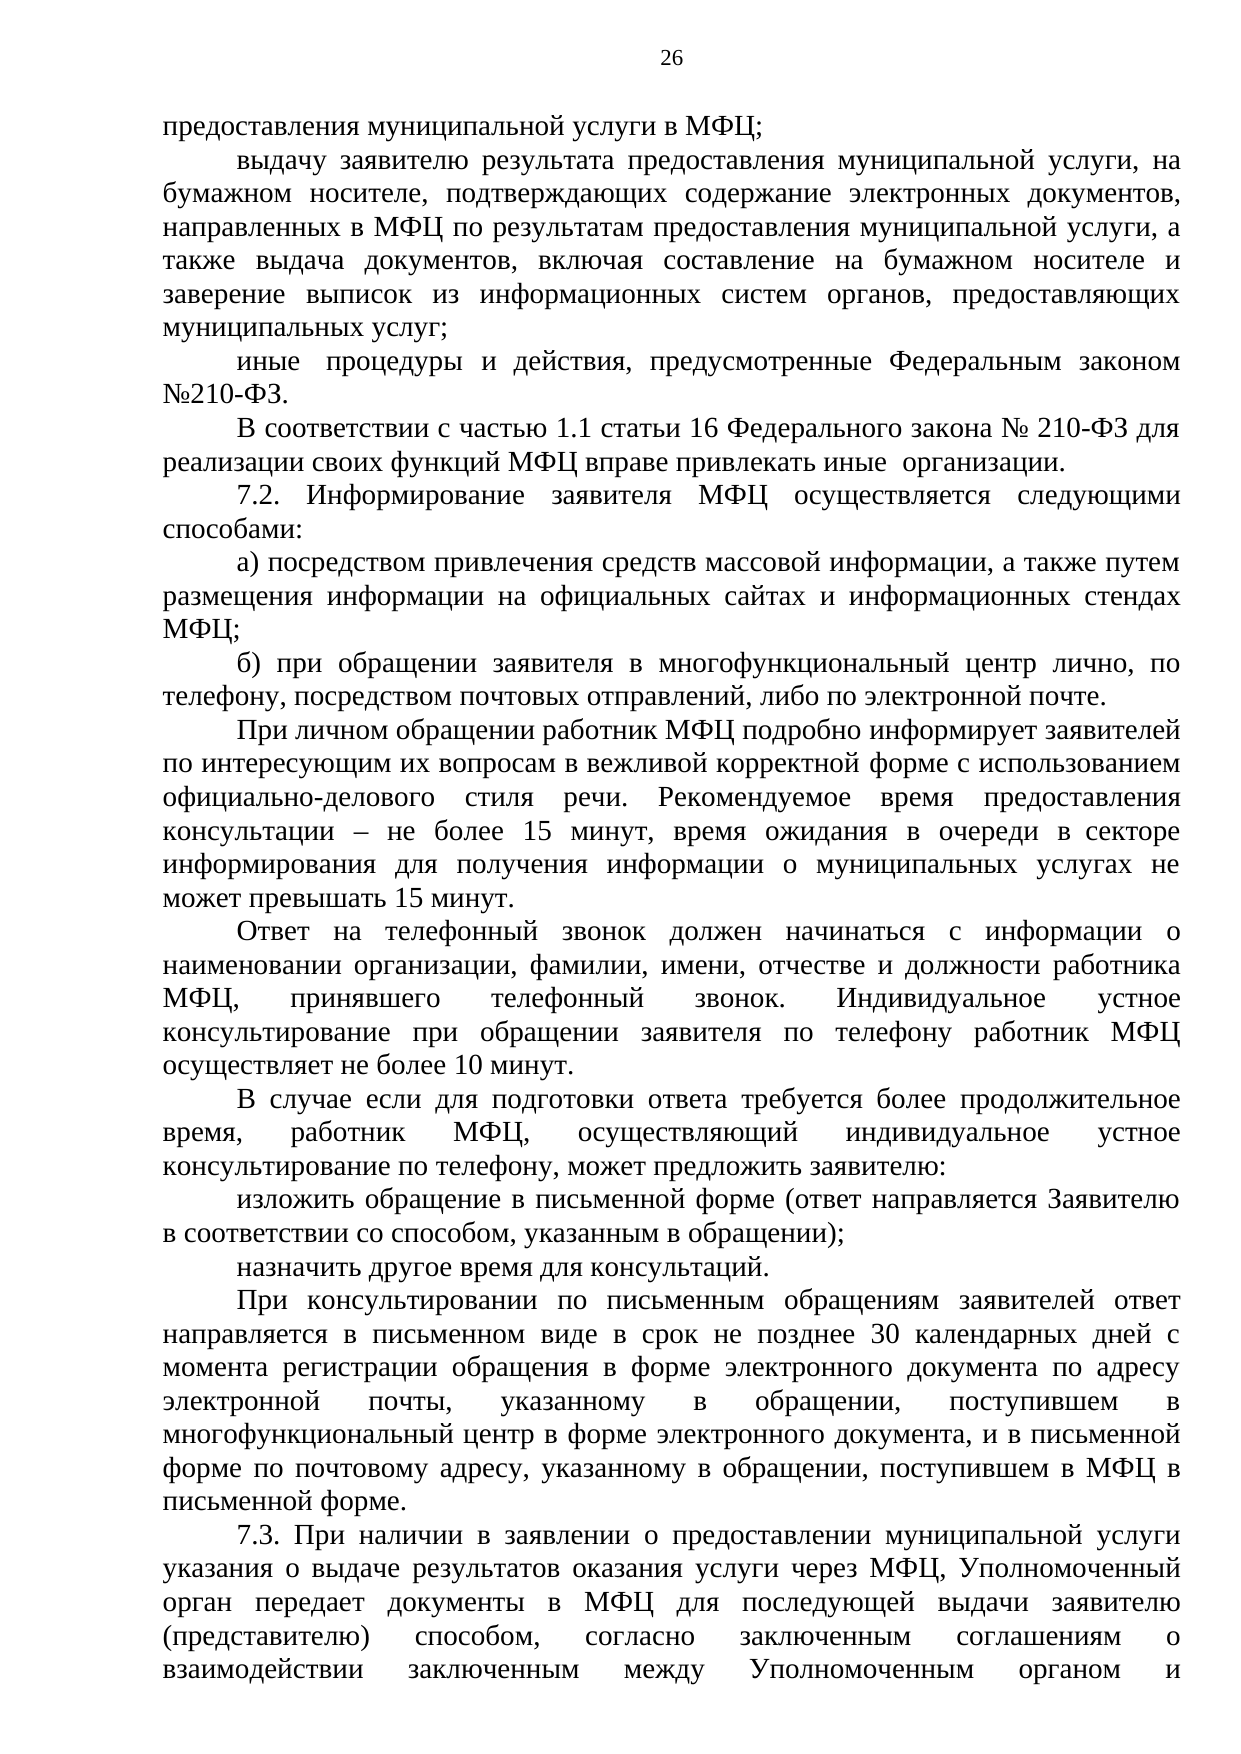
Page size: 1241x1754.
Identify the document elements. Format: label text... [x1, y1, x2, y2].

text а) посредством привлечения средств массовой информации, а также путем размещения информации на официальных сайтах и информационных стендах МФЦ; [162, 544, 1181, 645]
text назначить другое время для консультаций. [162, 1249, 1181, 1282]
list 7.2. Информирование заявителя МФЦ осуществляется следующими способами: [162, 477, 1181, 544]
text Ответ на телефонный звонок должен начинаться с информации о наименовании организации, фамилии, имени, отчестве и должности работника МФЦ, принявшего телефонный звонок. Индивидуальное устное консультирование при обращении заявителя по телефону работник МФЦ осуществляет не более 10 минут. [162, 913, 1181, 1081]
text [162, 108, 1181, 142]
text б) при обращении заявителя в многофункциональный центр лично, по телефону, посредством почтовых отправлений, либо по электронной почте. [162, 645, 1181, 712]
text В соответствии с частью 1.1 статьи 16 Федерального закона № 210-ФЗ для реализации своих функций МФЦ вправе привлекать иные организации. [162, 410, 1181, 477]
text В случае если для подготовки ответа требуется более продолжительное время, работник МФЦ, осуществляющий индивидуальное устное консультирование по телефону, может предложить заявителю: [162, 1081, 1181, 1182]
text иные процедуры и действия, предусмотренные Федеральным законом №210-ФЗ. [162, 343, 1181, 410]
text При консультировании по письменным обращениям заявителей ответ направляется в письменном виде в срок не позднее 30 календарных дней с момента регистрации обращения в форме электронного документа по адресу электронной почты, указанному в обращении, поступившем в многофункциональный центр в форме электронного документа, и в письменной форме по почтовому адресу, указанному в обращении, поступившем в МФЦ в письменной форме. [162, 1282, 1181, 1517]
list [162, 1517, 1181, 1685]
text При личном обращении работник МФЦ подробно информирует заявителей по интересующим их вопросам в вежливой корректной форме с использованием официально-делового стиля речи. Рекомендуемое время предоставления консультации – не более 15 минут, время ожидания в очереди в секторе информирования для получения информации о муниципальных услугах не может превышать 15 минут. [162, 712, 1181, 913]
text изложить обращение в письменной форме (ответ направляется Заявителю в соответствии со способом, указанным в обращении); [162, 1182, 1181, 1249]
text выдачу заявителю результата предоставления муниципальной услуги, на бумажном носителе, подтверждающих содержание электронных документов, направленных в МФЦ по результатам предоставления муниципальной услуги, а также выдача документов, включая составление на бумажном носителе и заверение выписок из информационных систем органов, предоставляющих муниципальных услуг; [162, 142, 1181, 343]
